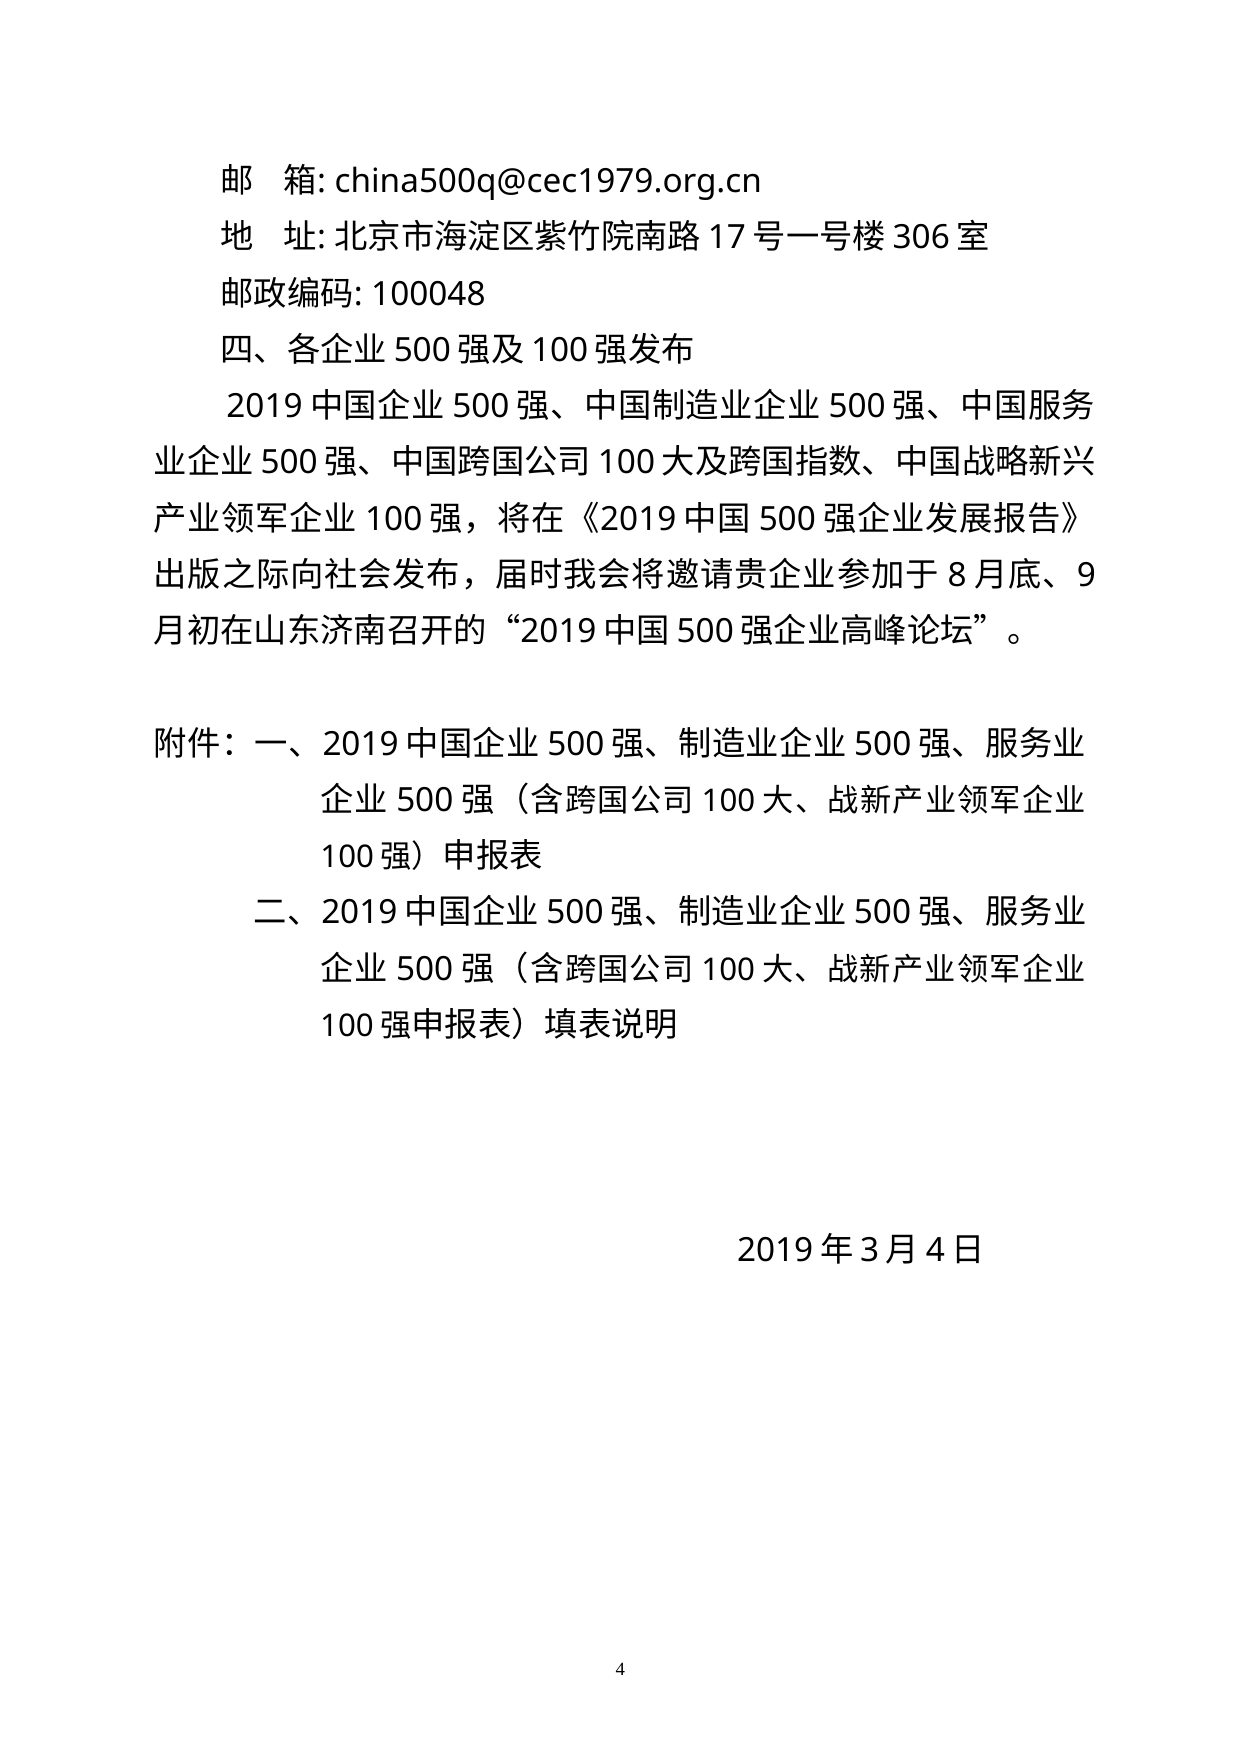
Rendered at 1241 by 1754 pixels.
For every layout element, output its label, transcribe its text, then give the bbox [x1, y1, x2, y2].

text 2019中国企业500强、中国制造业企业500强、中国服务业企业500强、中国跨国公司100大及跨国指数、中国战略新兴产业领军企业100强，将在《2019中国500强企业发展报告》出版之际向社会发布，届时我会将邀请贵企业参加于8月底、9月初在山东济南召开的“2019中国500强企业高峰论坛”。 [153, 373, 1096, 654]
text 邮政编码: 100048 [153, 260, 1096, 316]
text 2019年3月4日 [153, 1216, 1087, 1273]
text 四、各企业500强及100强发布 [153, 316, 1096, 373]
text 邮 箱: china500q@cec1979.org.cn [153, 148, 1096, 204]
text 附件：一、2019中国企业500强、制造业企业500强、服务业企业500强（含跨国公司100大、战新产业领军企业100强）申报表 [153, 710, 1087, 879]
text 二、2019中国企业500强、制造业企业500强、服务业企业500强（含跨国公司100大、战新产业领军企业100强申报表）填表说明 [253, 879, 1087, 1048]
text 地 址: 北京市海淀区紫竹院南路17号一号楼306室 [153, 204, 1096, 260]
